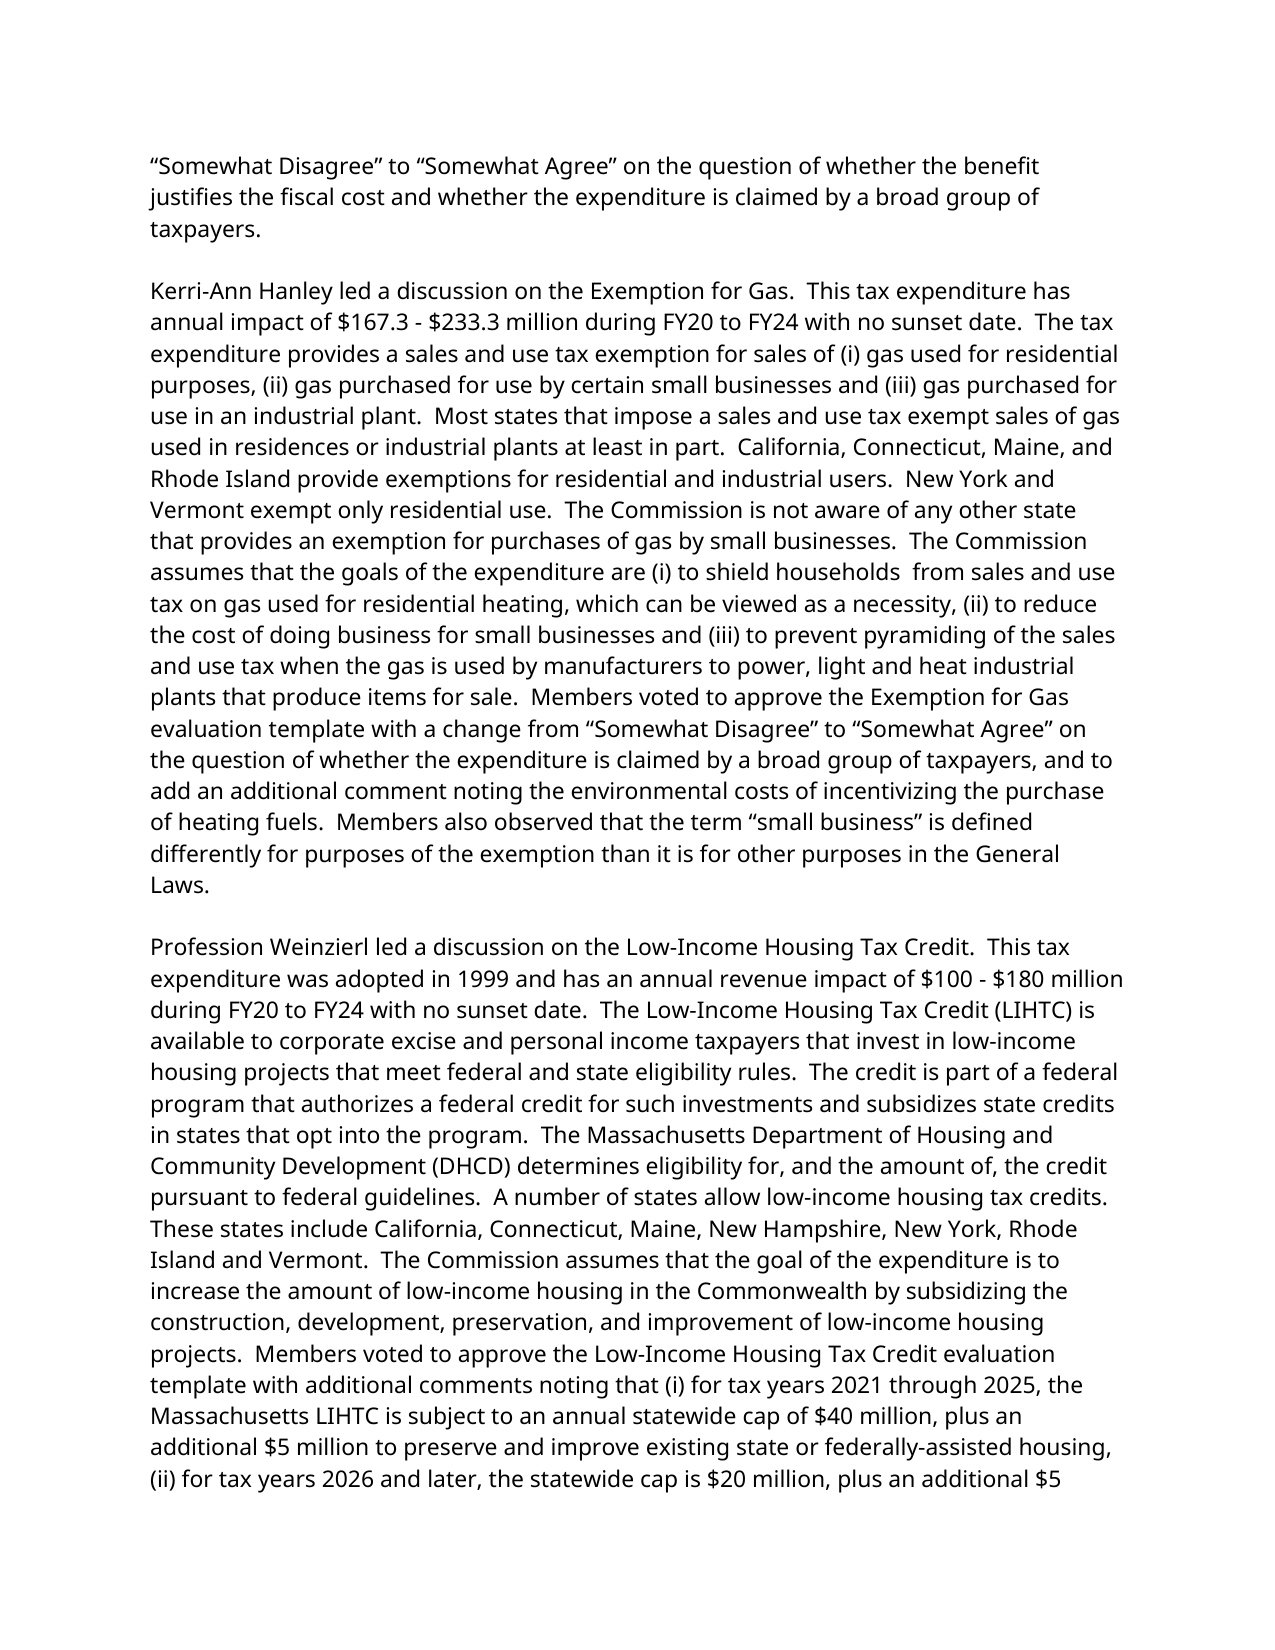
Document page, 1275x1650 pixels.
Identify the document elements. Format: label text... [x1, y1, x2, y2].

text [150, 150, 1125, 244]
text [150, 931, 1125, 1494]
text Kerri-Ann Hanley led a discussion on the Exemption for Gas. This tax expenditure has annual impact of $167.3 - $233.3 million during FY20 to FY24 with no sunset date. The tax expenditure provides a sales and use tax exemption for sales of (i) gas used for residential purposes, (ii) gas purchased for use by certain small businesses and (iii) gas purchased for use in an industrial plant. Most states that impose a sales and use tax exempt sales of gas used in residences or industrial plants at least in part. California, Connecticut, Maine, and Rhode Island provide exemptions for residential and industrial users. New York and Vermont exempt only residential use. The Commission is not aware of any other state that provides an exemption for purchases of gas by small businesses. The Commission assumes that the goals of the expenditure are (i) to shield households from sales and use tax on gas used for residential heating, which can be viewed as a necessity, (ii) to reduce the cost of doing business for small businesses and (iii) to prevent pyramiding of the sales and use tax when the gas is used by manufacturers to power, light and heat industrial plants that produce items for sale. Members voted to approve the Exemption for Gas evaluation template with a change from “Somewhat Disagree” to “Somewhat Agree” on the question of whether the expenditure is claimed by a broad group of taxpayers, and to add an additional comment noting the environmental costs of incentivizing the purchase of heating fuels. Members also observed that the term “small business” is defined differently for purposes of the exemption than it is for other purposes in the General Laws. [150, 275, 1125, 900]
